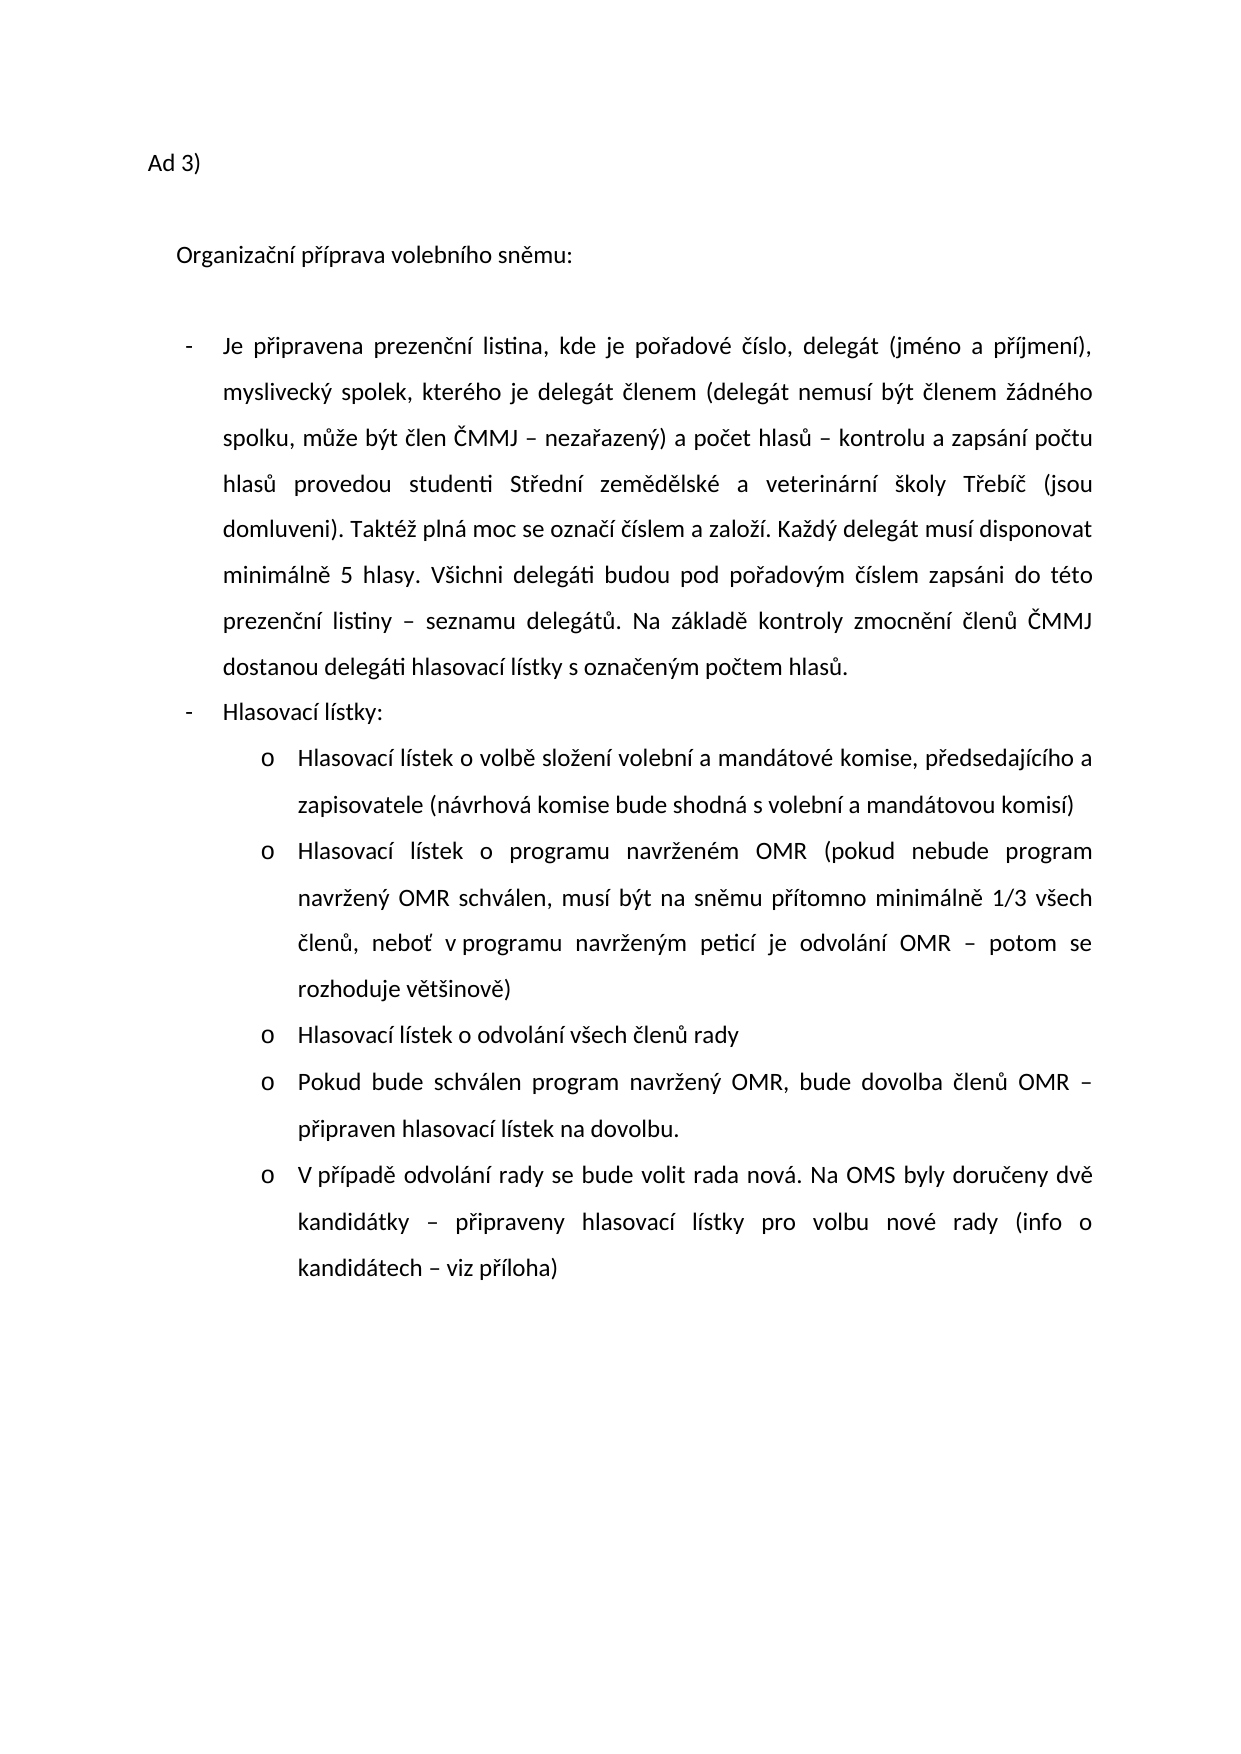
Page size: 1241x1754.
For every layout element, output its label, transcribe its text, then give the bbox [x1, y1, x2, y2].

list Hlasovací lístek o programu navrženém OMR (pokud nebude program navržený OMR schválen, musí být na sněmu přítomno minimálně 1/3 všech členů, neboť v programu navrženým peticí je odvolání OMR – potom se rozhoduje většinově) [260, 835, 1093, 1004]
list V případě odvolání rady se bude volit rada nová. Na OMS byly doručeny dvě kandidátky – připraveny hlasovací lístky pro volbu nové rady (info o kandidátech – viz příloha) [260, 1159, 1093, 1282]
text Organizační příprava volebního sněmu: [148, 239, 1093, 269]
list Je připravena prezenční listina, kde je pořadové číslo, delegát (jméno a příjmení), myslivecký spolek, kterého je delegát členem (delegát nemusí být členem žádného spolku, může být člen ČMMJ – nezařazený) a počet hlasů – kontrolu a zapsání počtu hlasů provedou studenti Střední zemědělské a veterinární školy Třebíč (jsou domluveni). Taktéž plná moc se označí číslem a založí. Každý delegát musí disponovat minimálně 5 hlasy. Všichni delegáti budou pod pořadovým číslem zapsáni do této prezenční listiny – seznamu delegátů. Na základě kontroly zmocnění členů ČMMJ dostanou delegáti hlasovací lístky s označeným počtem hlasů. [185, 331, 1093, 681]
list Hlasovací lístek o volbě složení volební a mandátové komise, předsedajícího a zapisovatele (návrhová komise bude shodná s volební a mandátovou komisí) [260, 742, 1093, 819]
text Ad 3) [148, 148, 1093, 178]
list Pokud bude schválen program navržený OMR, bude dovolba členů OMR – připraven hlasovací lístek na dovolbu. [260, 1067, 1093, 1144]
list Hlasovací lístek o odvolání všech členů rady [260, 1019, 1093, 1051]
list Hlasovací lístky: [185, 696, 1093, 727]
